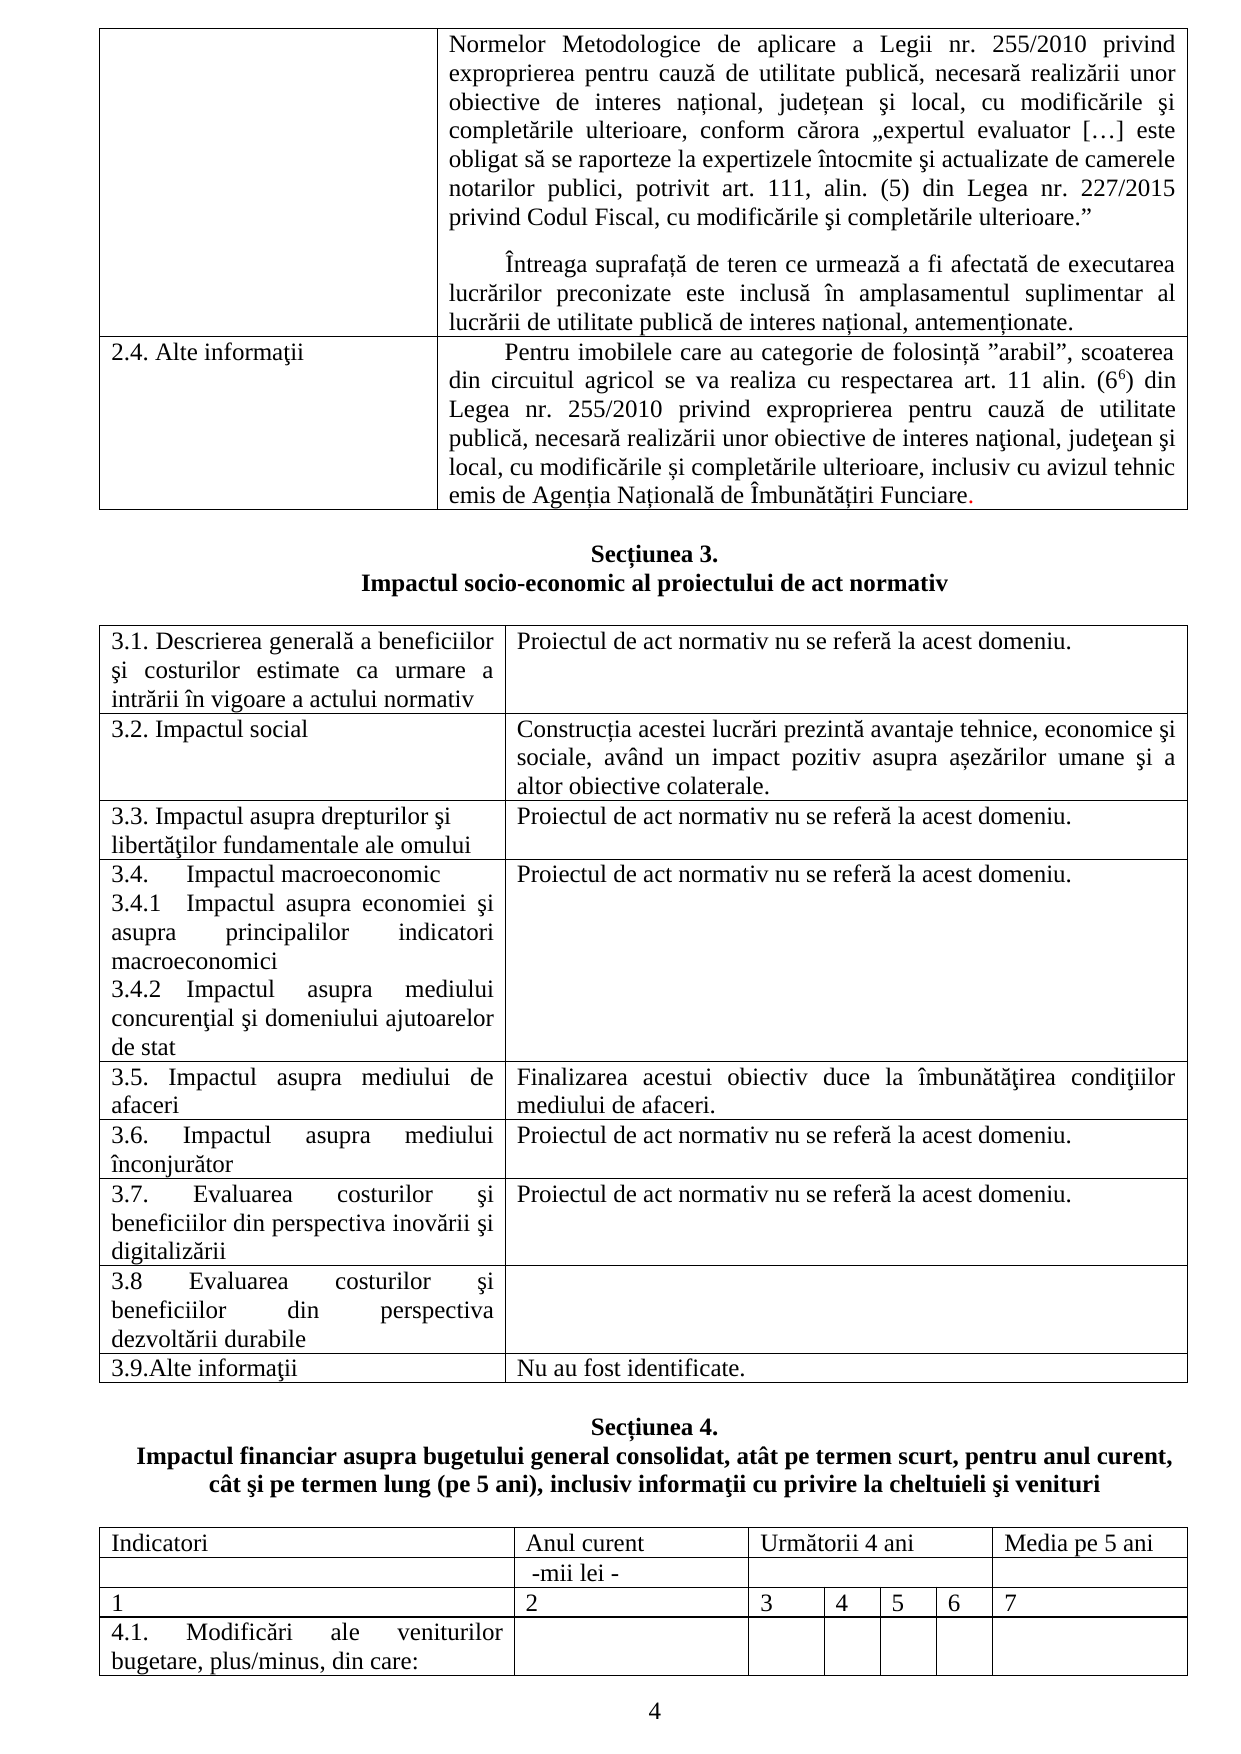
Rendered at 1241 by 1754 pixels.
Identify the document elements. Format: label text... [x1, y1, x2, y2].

table_cell [506, 1266, 1187, 1352]
table_cell 2.4. Alte informaţii [100, 337, 437, 509]
table_cell 1 [100, 1588, 514, 1616]
table_cell [993, 1558, 1187, 1587]
text Impactul financiar asupra bugetului general consolidat, atât pe termen scurt, pentru anul curent, cât şi pe termen lung (pe 5 ani), inclusiv informaţii cu privire la cheltuieli şi venituri [118, 1441, 1191, 1498]
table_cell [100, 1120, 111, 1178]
table_cell [937, 1618, 992, 1675]
table_cell [749, 1618, 824, 1675]
table_cell 4.1. Modificări ale veniturilor bugetare, plus/minus, din care: [100, 1618, 514, 1675]
table_cell 3.8 Evaluarea costurilor şi beneficiilor din perspectiva dezvoltării durabile [100, 1266, 505, 1352]
table_header Indicatori [100, 1528, 514, 1557]
table_header Anul curent [515, 1528, 748, 1557]
table_header Proiectul de act normativ nu se referă la acest domeniu. [506, 626, 1187, 713]
table_header Media pe 5 ani [993, 1528, 1187, 1557]
table_cell Proiectul de act normativ nu se referă la acest domeniu. [506, 1179, 1187, 1265]
table_cell Nu au fost identificate. [506, 1354, 1187, 1382]
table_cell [100, 29, 437, 336]
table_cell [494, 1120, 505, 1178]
list Secțiunea 3. [118, 539, 1191, 568]
table_cell 3.7. Evaluarea costurilor şi beneficiilor din perspectiva inovării şi digitalizării [100, 1179, 505, 1265]
table_header Următorii 4 ani [749, 1528, 992, 1557]
table_cell 3.2. Impactul social [100, 714, 505, 800]
table_cell Finalizarea acestui obiectiv duce la îmbunătăţirea condiţiilor mediului de afaceri. [506, 1062, 1187, 1119]
table_cell Proiectul de act normativ nu se referă la acest domeniu. [506, 1120, 1187, 1178]
table_cell [825, 1618, 880, 1675]
table_cell [749, 1558, 992, 1587]
table_cell Impactul macroeconomic Impactul asupra economiei şi asupra principalilor indicatori macroeconomici Impactul asupra mediului concurenţial şi domeniului ajutoarelor de stat [100, 860, 505, 1061]
table_cell [100, 1558, 514, 1587]
table_cell [993, 1618, 1187, 1675]
table_cell 3 [749, 1588, 824, 1616]
table_cell [881, 1618, 936, 1675]
table_cell Construcția acestei lucrări prezintă avantaje tehnice, economice şi sociale, având un impact pozitiv asupra așezărilor umane şi a altor obiective colaterale. [506, 714, 1187, 800]
table_header 3.1. Descrierea generală a beneficiilor şi costurilor estimate ca urmare a intrării în vigoare a actului normativ [100, 626, 505, 713]
table_cell 5 [881, 1588, 936, 1616]
table_cell -mii lei - [515, 1558, 748, 1587]
table_cell 3.3. Impactul asupra drepturilor şi libertăţilor fundamentale ale omului [100, 801, 505, 858]
table_cell 7 [993, 1588, 1187, 1616]
table_cell Proiectul de act normativ nu se referă la acest domeniu. [506, 860, 1187, 1061]
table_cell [438, 29, 1187, 336]
text Secțiunea 4. [118, 1412, 1191, 1441]
table_cell 4 [825, 1588, 880, 1616]
table_cell Proiectul de act normativ nu se referă la acest domeniu. [506, 801, 1187, 858]
table_cell Pentru imobilele care au categorie de folosință ”arabil”, scoaterea din circuitul agricol se va realiza cu respectarea art. 11 alin. (66) din Legea nr. 255/2010 privind exproprierea pentru cauză de utilitate publică, necesară realizării unor obiective de interes naţional, judeţean şi local, cu modificările și completările ulterioare, inclusiv cu avizul tehnic emis de Agenția Națională de Îmbunătățiri Funciare. [438, 337, 1187, 509]
table_cell 3.9.Alte informaţii [100, 1354, 505, 1382]
table_cell 2 [515, 1588, 748, 1616]
table_cell 3.5. Impactul asupra mediului de afaceri [100, 1062, 505, 1119]
table_cell [515, 1618, 748, 1675]
table_cell 6 [937, 1588, 992, 1616]
list Impactul socio-economic al proiectului de act normativ [118, 568, 1191, 597]
